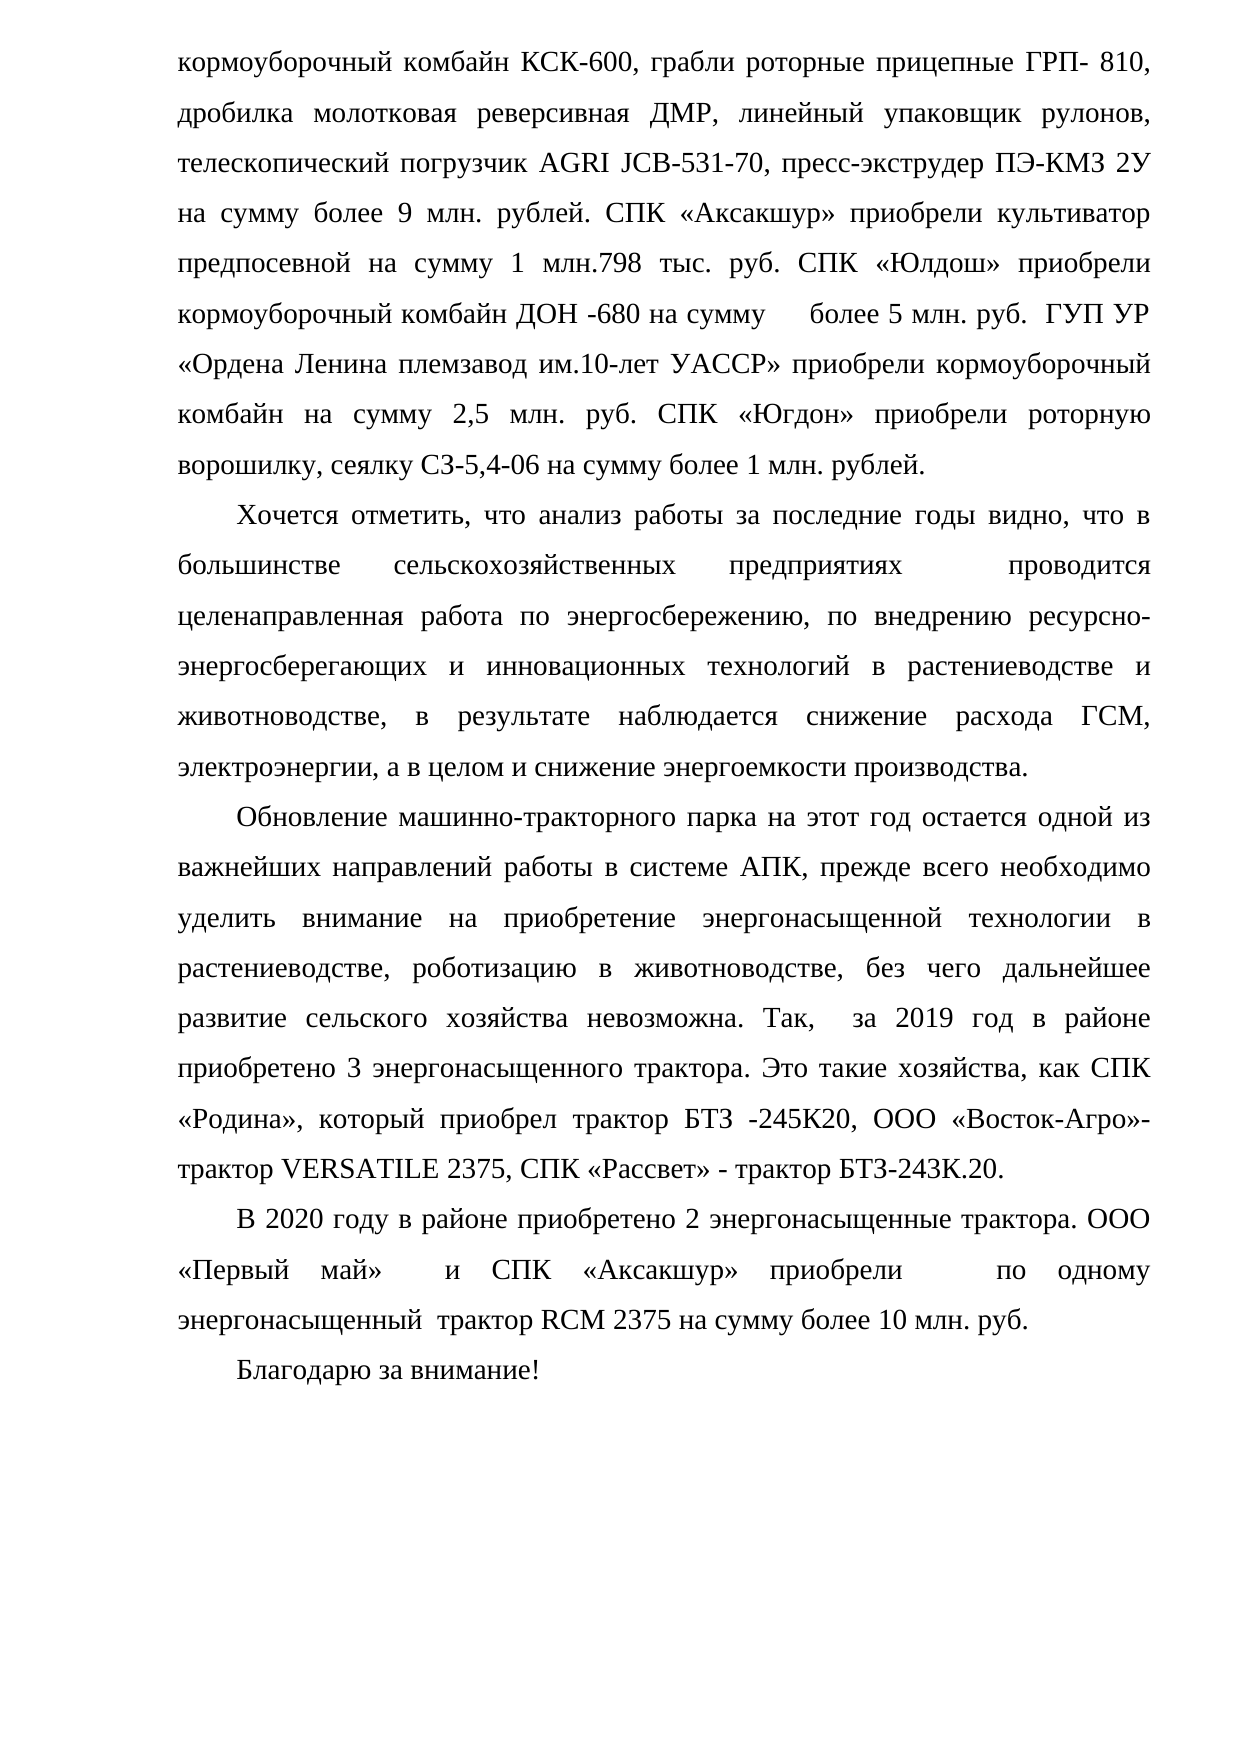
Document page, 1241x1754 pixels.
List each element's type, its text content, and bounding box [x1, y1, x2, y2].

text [177, 44, 1152, 480]
text Обновление машинно-тракторного парка на этот год остается одной из важнейших направлений работы в системе АПК, прежде всего необходимо уделить внимание на приобретение энергонасыщенной технологии в растениеводстве, роботизацию в животноводстве, без чего дальнейшее развитие сельского хозяйства невозможна. Так, за 2019 год в районе приобретено 3 энергонасыщенного трактора. Это такие хозяйства, как СПК «Родина», который приобрел трактор БТЗ -245К20, ООО «Восток-Агро»- трактор VERSATILE 2375, СПК «Рассвет» - трактор БТЗ-243К.20. [177, 799, 1152, 1185]
text В 2020 году в районе приобретено 2 энергонасыщенные трактора. ООО «Первый май» и СПК «Аксакшур» приобрели по одному энергонасыщенный трактор RCM 2375 на сумму более 10 млн. руб. [177, 1202, 1152, 1336]
text Благодарю за внимание! [177, 1352, 1152, 1386]
text Хочется отметить, что анализ работы за последние годы видно, что в большинстве сельскохозяйственных предприятиях проводится целенаправленная работа по энергосбережению, по внедрению ресурсно-энергосберегающих и инновационных технологий в растениеводстве и животноводстве, в результате наблюдается снижение расхода ГСМ, электроэнергии, а в целом и снижение энергоемкости производства. [177, 497, 1152, 782]
